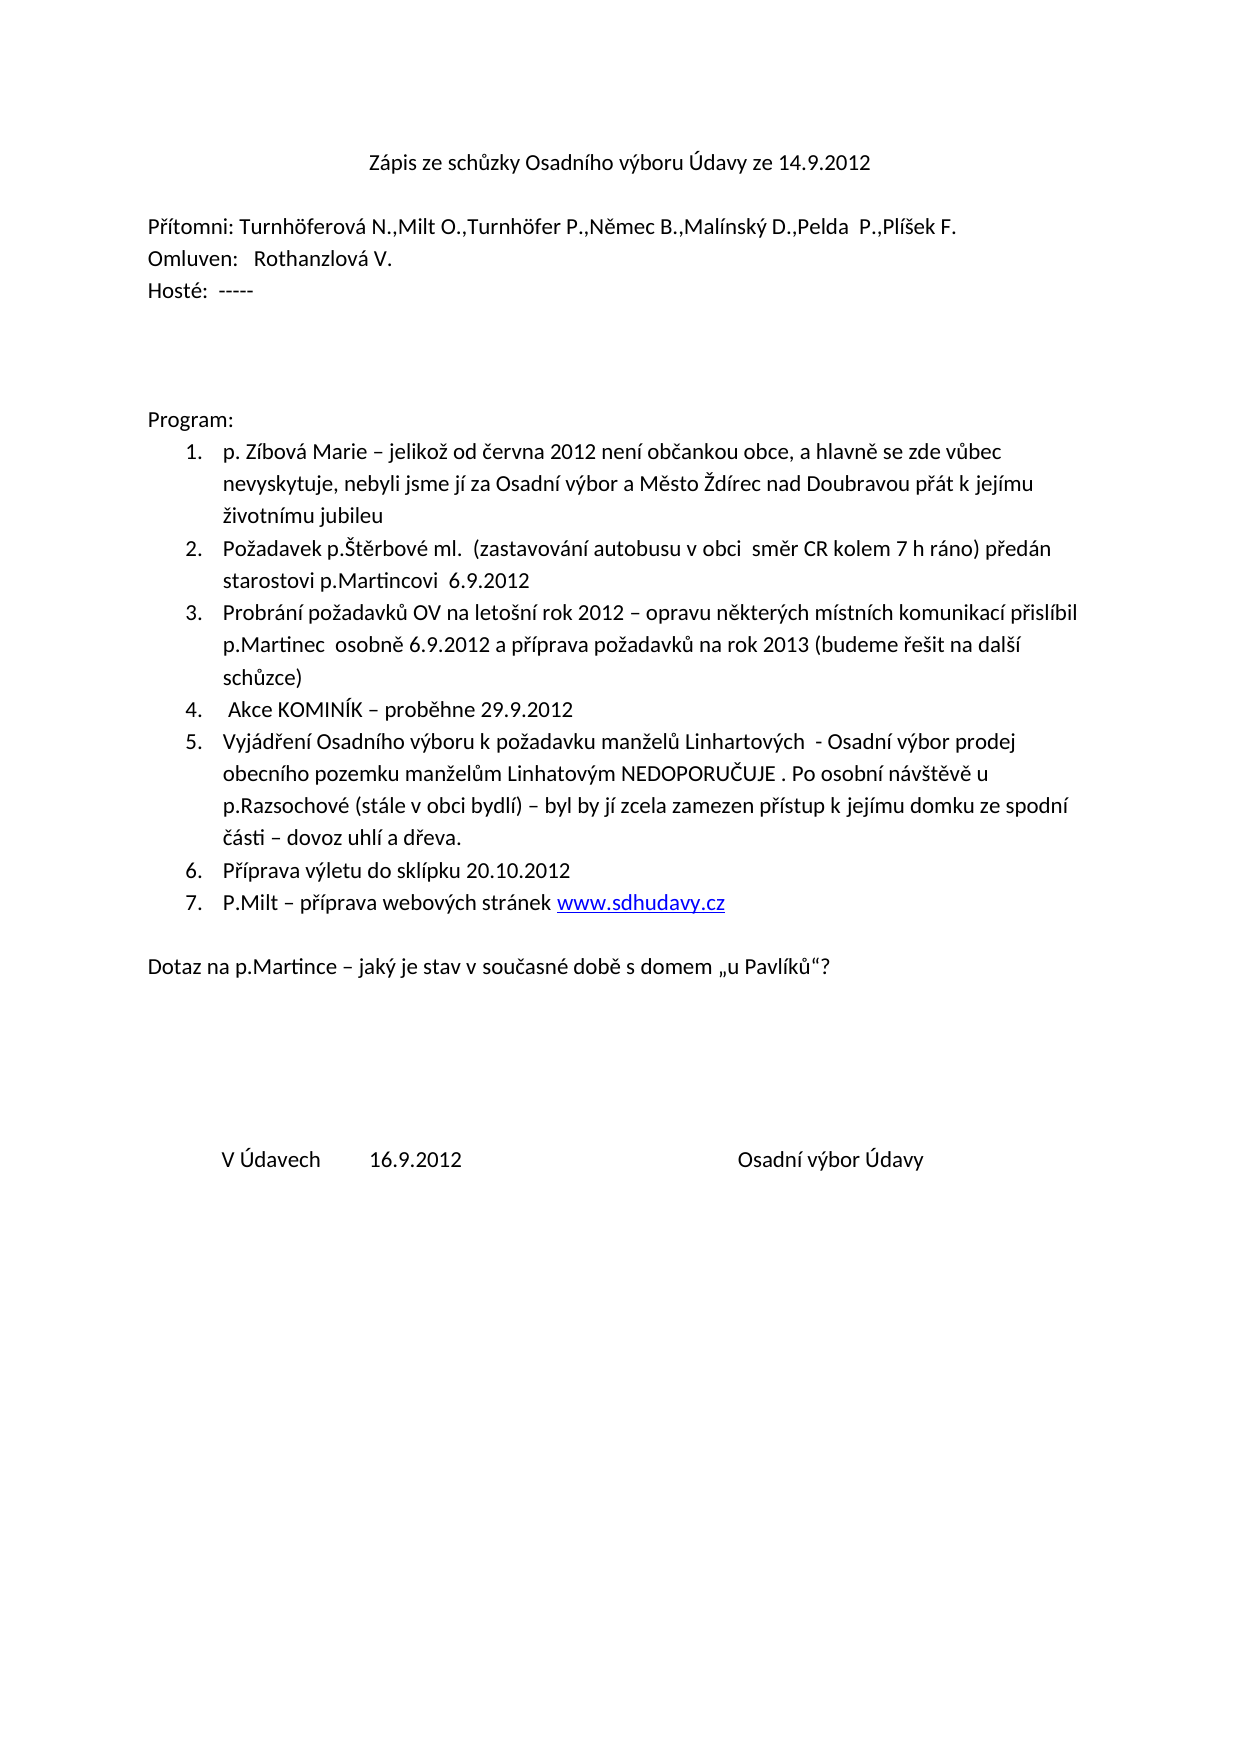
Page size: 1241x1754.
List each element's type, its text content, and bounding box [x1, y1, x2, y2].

list P.Milt – příprava webových stránek www.sdhudavy.cz [185, 888, 1093, 916]
list Vyjádření Osadního výboru k požadavku manželů Linhartových - Osadní výbor prodej obecního pozemku manželům Linhatovým NEDOPORUČUJE . Po osobní návštěvě u p.Razsochové (stále v obci bydlí) – byl by jí zcela zamezen přístup k jejímu domku ze spodní části – dovoz uhlí a dřeva. [185, 727, 1093, 852]
text Omluven: Rothanzlová V. [148, 244, 1093, 272]
list Probrání požadavků OV na letošní rok 2012 – opravu některých místních komunikací přislíbil p.Martinec osobně 6.9.2012 a příprava požadavků na rok 2013 (budeme řešit na další schůzce) [185, 598, 1093, 691]
list Příprava výletu do sklípku 20.10.2012 [185, 856, 1093, 884]
list p. Zíbová Marie – jelikož od června 2012 není občankou obce, a hlavně se zde vůbec nevyskytuje, nebyli jsme jí za Osadní výbor a Město Ždírec nad Doubravou přát k jejímu životnímu jubileu [185, 437, 1093, 530]
list Akce KOMINÍK – proběhne 29.9.2012 [185, 695, 1093, 723]
list Požadavek p.Štěrbové ml. (zastavování autobusu v obci směr CR kolem 7 h ráno) předán starostovi p.Martincovi 6.9.2012 [185, 534, 1093, 594]
text Program: [148, 405, 1093, 433]
text Přítomni: Turnhöferová N.,Milt O.,Turnhöfer P.,Němec B.,Malínský D.,Pelda P.,Plíšek F. [148, 212, 1093, 240]
text Zápis ze schůzky Osadního výboru Údavy ze 14.9.2012 [148, 148, 1093, 176]
text V Údavech 16.9.2012 Osadní výbor Údavy [221, 1145, 1093, 1173]
text Dotaz na p.Martince – jaký je stav v současné době s domem „u Pavlíků“? [148, 952, 1093, 980]
text Hosté: ----- [148, 276, 1093, 304]
